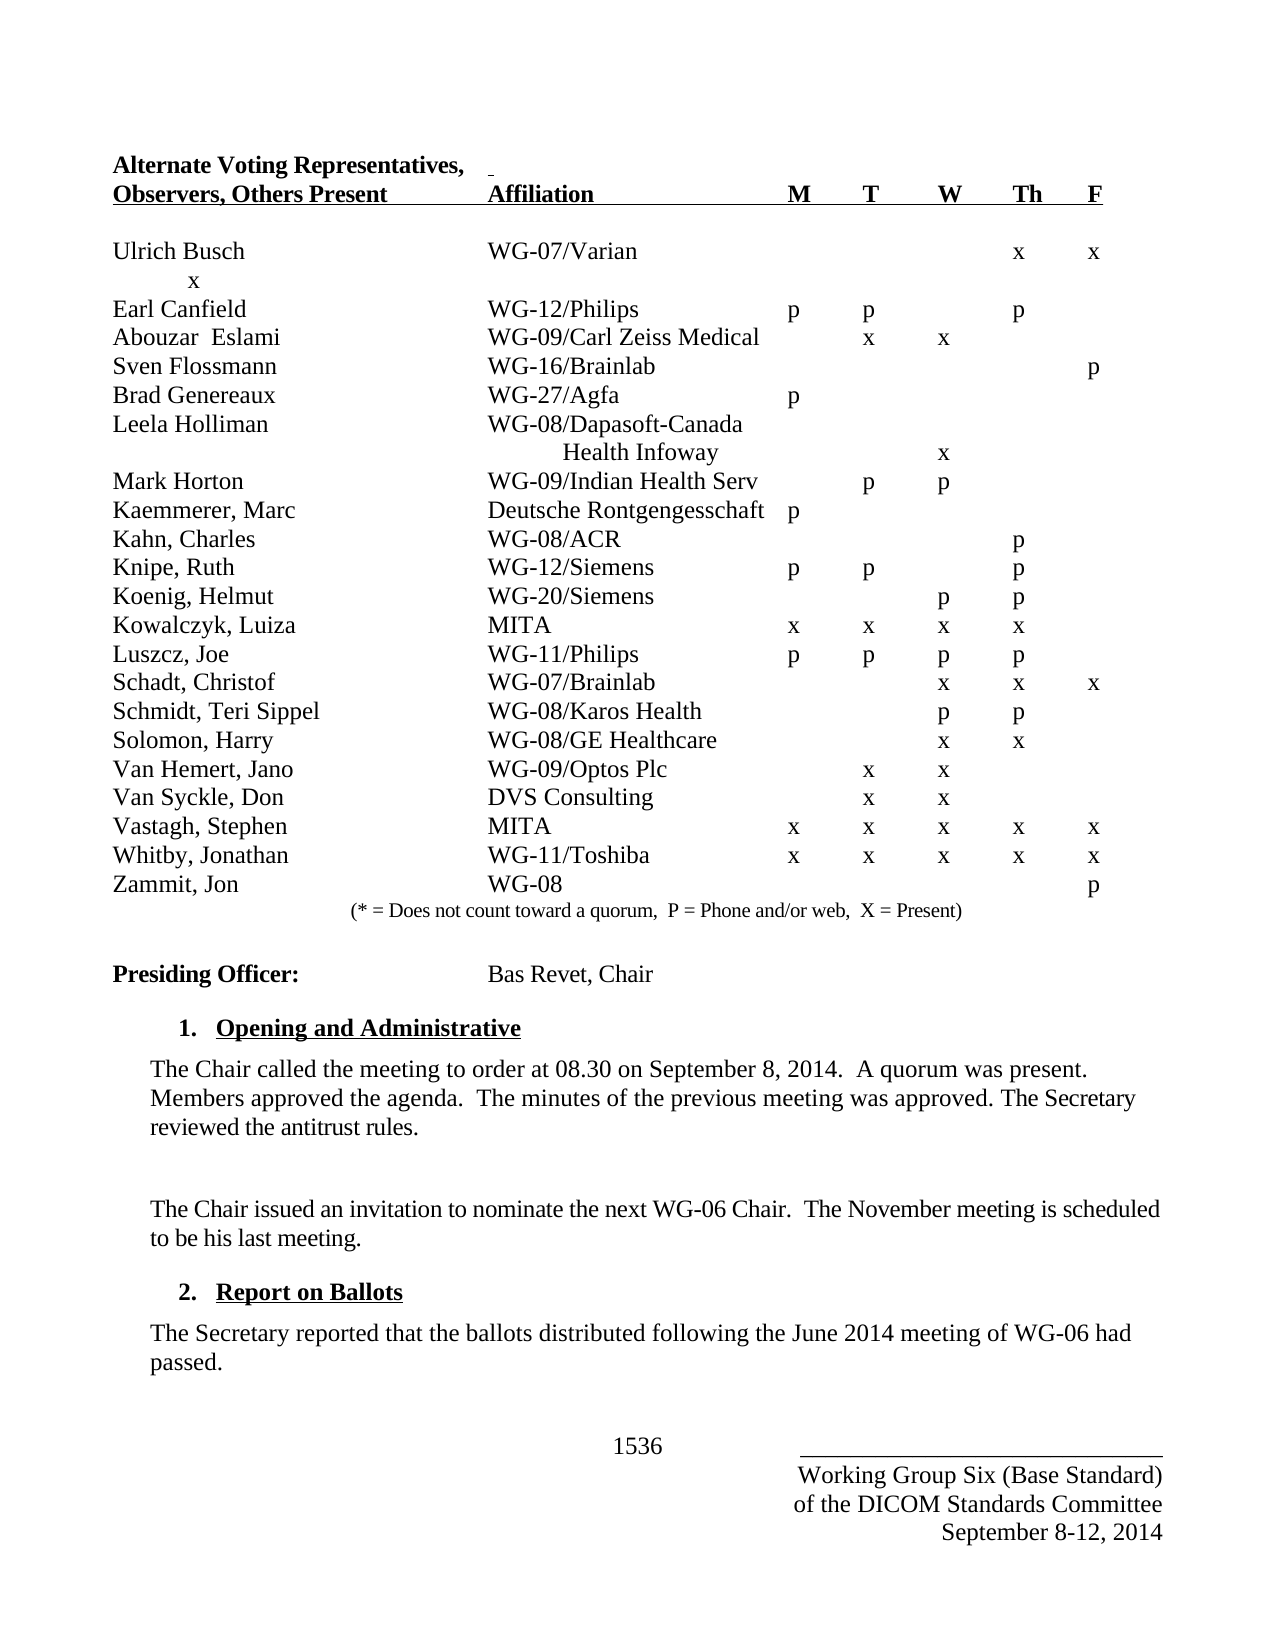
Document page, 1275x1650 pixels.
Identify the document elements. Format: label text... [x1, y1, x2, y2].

text Van Syckle, Don DVS Consulting x x [112, 782, 1162, 811]
text Mark Horton WG-09/Indian Health Serv p p [112, 466, 1162, 495]
text Van Hemert, Jano WG-09/Optos Plc x x [112, 754, 1162, 782]
text Sven Flossmann WG-16/Brainlab p [112, 351, 1162, 380]
text Zammit, Jon WG-08 p [112, 869, 1162, 897]
text Kahn, Charles WG-08/ACR p [112, 524, 1162, 552]
text Koenig, Helmut WG-20/Siemens p p [112, 581, 1162, 610]
text Brad Genereaux WG-27/Agfa p [112, 380, 1162, 409]
text Schmidt, Teri Sippel WG-08/Karos Health p p [112, 696, 1162, 725]
text Vastagh, Stephen MITA x x x x x [112, 811, 1162, 840]
text Kowalczyk, Luiza MITA x x x x [112, 610, 1162, 639]
subtitle Report on Ballots [178, 1277, 1162, 1305]
text Solomon, Harry WG-08/GE Healthcare x x [112, 725, 1162, 754]
text Luszcz, Joe WG-11/Philips p p p p [112, 639, 1162, 667]
text Observers, Others Present Affiliation M T W Th F [112, 179, 1162, 207]
text The Secretary reported that the ballots distributed following the June 2014 meeting of WG-06 had passed. [150, 1318, 1162, 1375]
text Abouzar Eslami WG-09/Carl Zeiss Medical x x [112, 322, 1162, 351]
list The Chair issued an invitation to nominate the next WG-06 Chair. The November meeting is scheduled to be his last meeting. [150, 1194, 1162, 1252]
text Presiding Officer: Bas Revet, Chair [112, 959, 1162, 988]
text Alternate Voting Representatives, [112, 150, 1162, 179]
text Earl Canfield WG-12/Philips p p p [112, 294, 1162, 322]
text Kaemmerer, Marc Deutsche Rontgengesschaft p [112, 495, 1162, 524]
text Schadt, Christof WG-07/Brainlab x x x [112, 667, 1162, 696]
list The Chair called the meeting to order at 08.30 on September 8, 2014. A quorum was present. Members approved the agenda. The minutes of the previous meeting was approved. The Secretary reviewed the antitrust rules. [150, 1054, 1162, 1140]
text Knipe, Ruth WG-12/Siemens p p p [112, 552, 1162, 581]
text (* = Does not count toward a quorum, P = Phone and/or web, X = Present) [150, 897, 1162, 922]
subtitle Opening and Administrative [178, 1013, 1162, 1042]
text Health Infoway x [112, 437, 1162, 466]
text Leela Holliman WG-08/Dapasoft-Canada [112, 409, 1162, 437]
text Ulrich Busch WG-07/Varian x x x [112, 236, 1162, 294]
text Whitby, Jonathan WG-11/Toshiba x x x x x [112, 840, 1162, 869]
